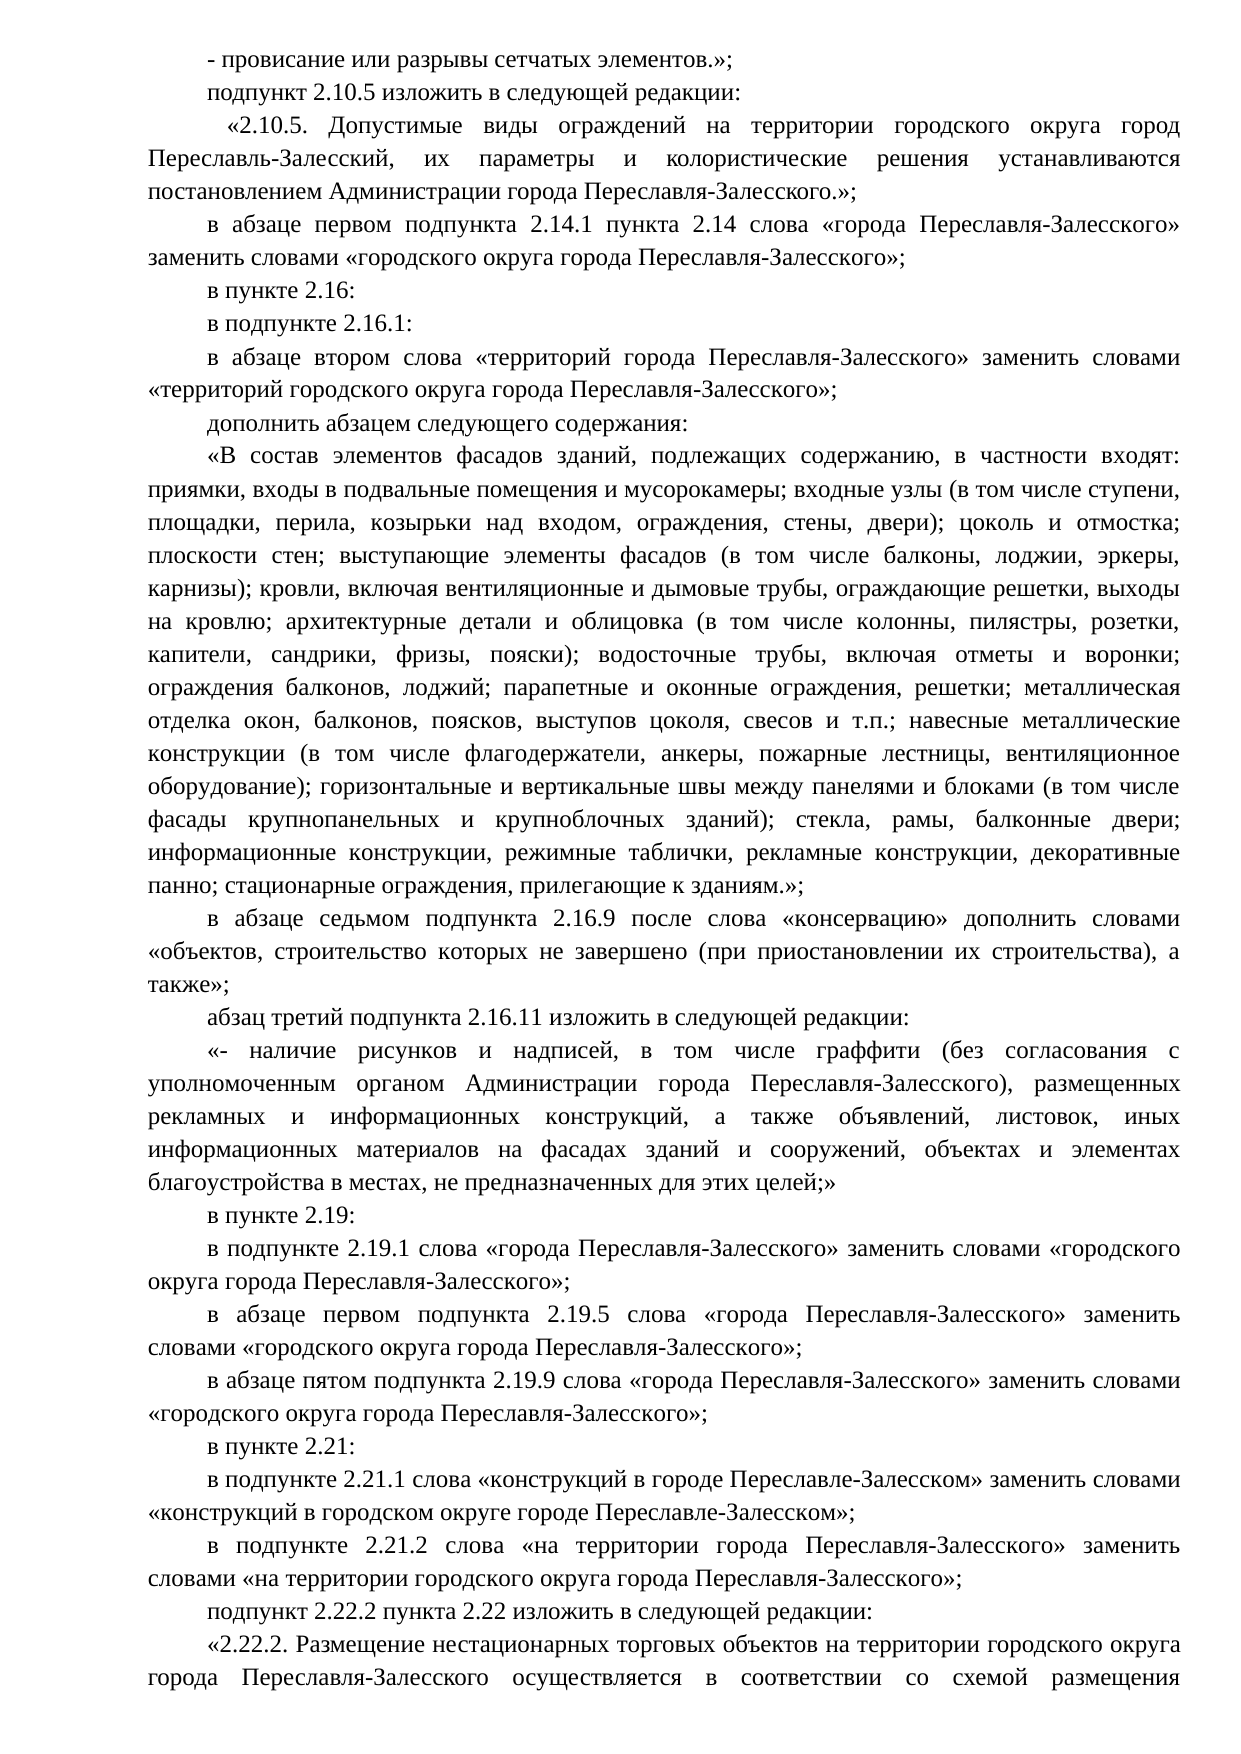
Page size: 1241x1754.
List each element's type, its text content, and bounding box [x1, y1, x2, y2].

text «2.10.5. Допустимые виды ограждений на территории городского округа город Переславль-Залесский, их параметры и колористические решения устанавливаются постановлением Администрации города Переславля-Залесского.»; [148, 110, 1181, 205]
text «- наличие рисунков и надписей, в том числе граффити (без согласования с уполномоченным органом Администрации города Переславля-Залесского), размещенных рекламных и информационных конструкций, а также объявлений, листовок, иных информационных материалов на фасадах зданий и сооружений, объектах и элементах благоустройства в местах, не предназначенных для этих целей;» [148, 1035, 1181, 1196]
text абзац третий подпункта 2.16.11 изложить в следующей редакции: [148, 1002, 1181, 1031]
list подпункт 2.22.2 пункта 2.22 изложить в следующей редакции: [148, 1596, 1181, 1625]
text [148, 1629, 1181, 1691]
text «В состав элементов фасадов зданий, подлежащих содержанию, в частности входят: приямки, входы в подвальные помещения и мусорокамеры; входные узлы (в том числе ступени, площадки, перила, козырьки над входом, ограждения, стены, двери); цоколь и отмостка; плоскости стен; выступающие элементы фасадов (в том числе балконы, лоджии, эркеры, карнизы); кровли, включая вентиляционные и дымовые трубы, ограждающие решетки, выходы на кровлю; архитектурные детали и облицовка (в том числе колонны, пилястры, розетки, капители, сандрики, фризы, пояски); водосточные трубы, включая отметы и воронки; ограждения балконов, лоджий; парапетные и оконные ограждения, решетки; металлическая отделка окон, балконов, поясков, выступов цоколя, свесов и т.п.; навесные металлические конструкции (в том числе флагодержатели, анкеры, пожарные лестницы, вентиляционное оборудование); горизонтальные и вертикальные швы между панелями и блоками (в том числе фасады крупнопанельных и крупноблочных зданий); стекла, рамы, балконные двери; информационные конструкции, режимные таблички, рекламные конструкции, декоративные панно; стационарные ограждения, прилегающие к зданиям.»; [148, 441, 1181, 899]
list в пункте 2.19: [148, 1200, 1181, 1229]
list в подпункте 2.19.1 слова «города Переславля-Залесского» заменить словами «городского округа города Переславля-Залесского»; [148, 1233, 1181, 1295]
list в абзаце первом подпункта 2.19.5 слова «города Переславля-Залесского» заменить словами «городского округа города Переславля-Залесского»; [148, 1299, 1181, 1361]
list в подпункте 2.21.1 слова «конструкций в городе Переславле-Залесском» заменить словами «конструкций в городском округе городе Переславле-Залесском»; [148, 1464, 1181, 1526]
list в пункте 2.16: [148, 276, 1181, 304]
list в абзаце пятом подпункта 2.19.9 слова «города Переславля-Залесского» заменить словами «городского округа города Переславля-Залесского»; [148, 1365, 1181, 1427]
text в абзаце седьмом подпункта 2.16.9 после слова «консервацию» дополнить словами «объектов, строительство которых не завершено (при приостановлении их строительства), а также»; [148, 903, 1181, 998]
list дополнить абзацем следующего содержания: [148, 408, 1181, 436]
list подпункт 2.10.5 изложить в следующей редакции: [148, 77, 1181, 106]
list в пункте 2.21: [148, 1431, 1181, 1460]
list в абзаце первом подпункта 2.14.1 пункта 2.14 слова «города Переславля-Залесского» заменить словами «городского округа города Переславля-Залесского»; [148, 209, 1181, 271]
text - провисание или разрывы сетчатых элементов.»; [148, 44, 1181, 73]
list в подпункте 2.16.1: [148, 308, 1181, 337]
list в абзаце втором слова «территорий города Переславля-Залесского» заменить словами «территорий городского округа города Переславля-Залесского»; [148, 342, 1181, 403]
list в подпункте 2.21.2 слова «на территории города Переславля-Залесского» заменить словами «на территории городского округа города Переславля-Залесского»; [148, 1530, 1181, 1592]
